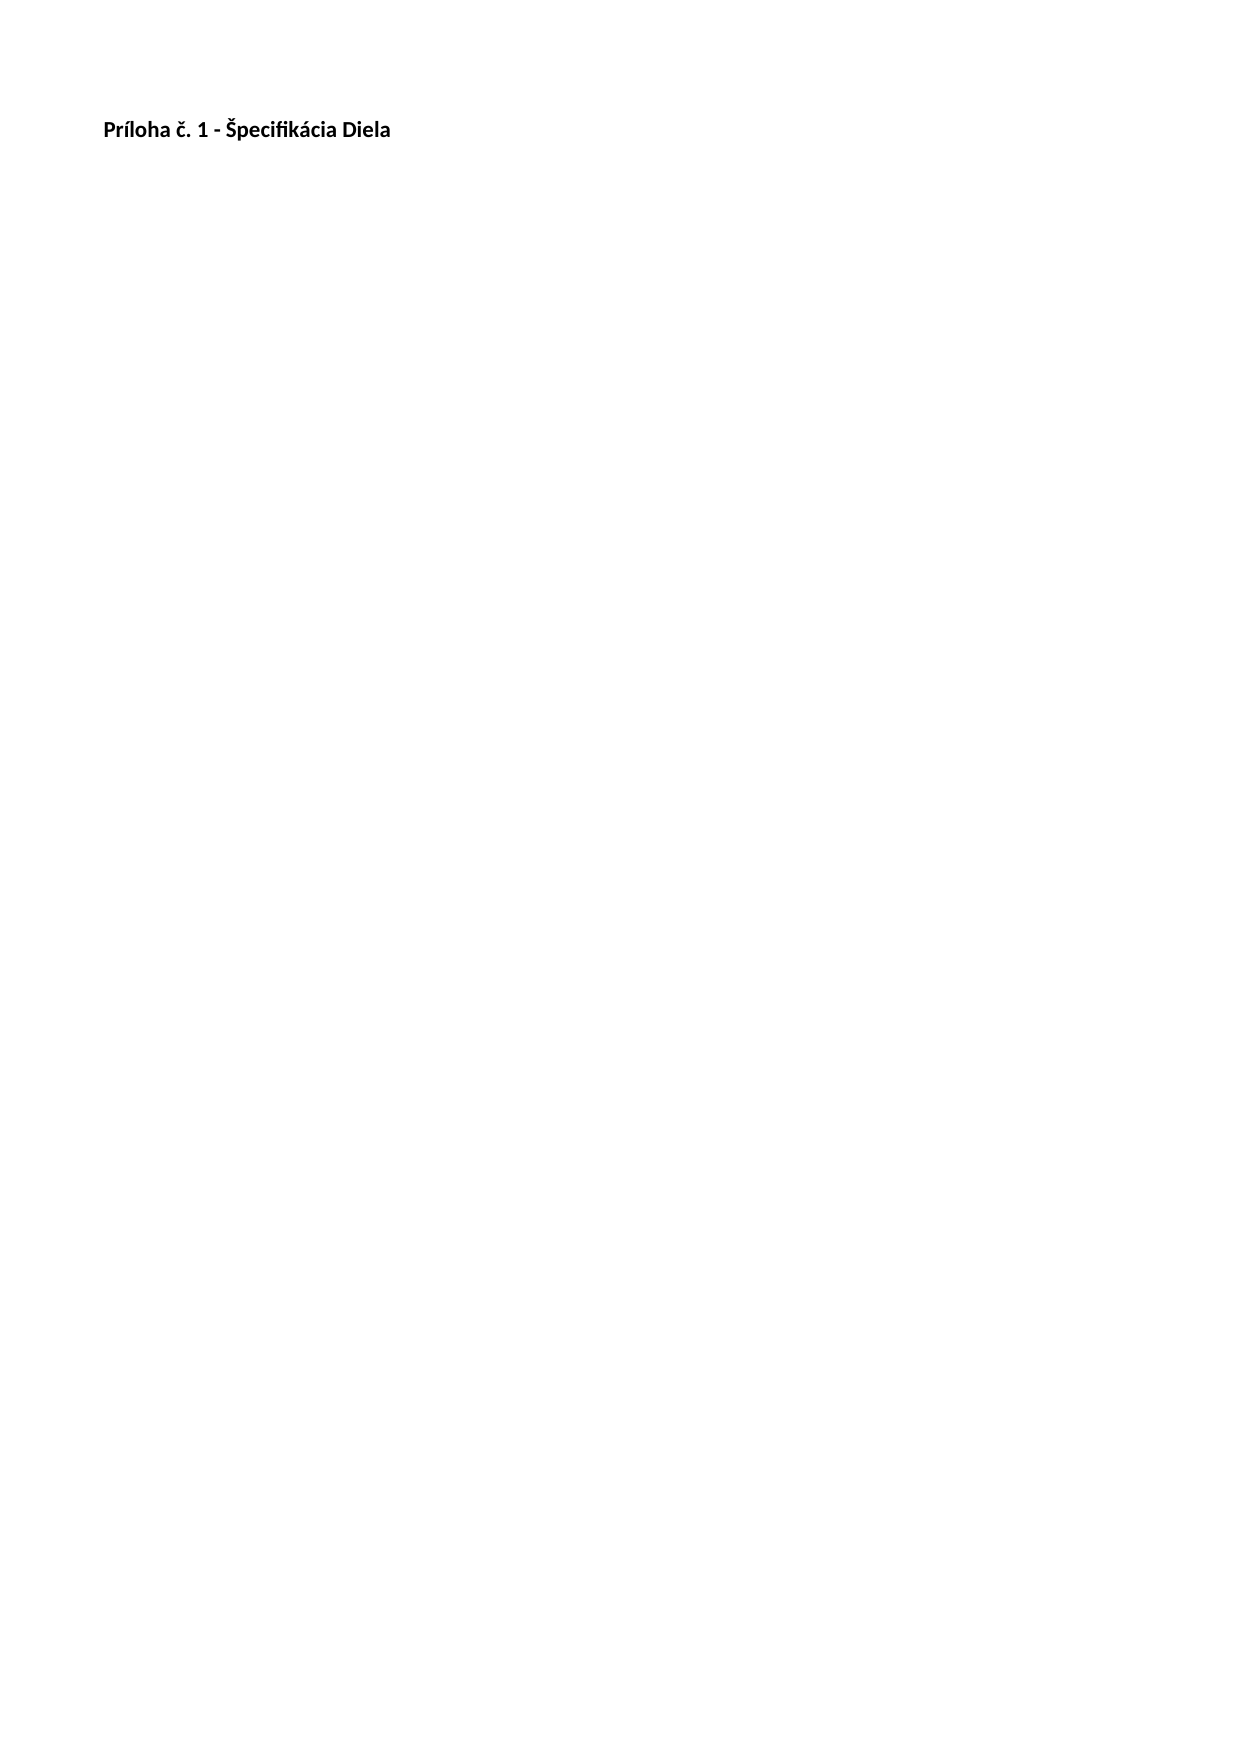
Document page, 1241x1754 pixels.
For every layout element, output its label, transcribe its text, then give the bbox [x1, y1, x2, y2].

subtitle Príloha č. 1 - Špecifikácia Diela [103, 115, 1122, 143]
